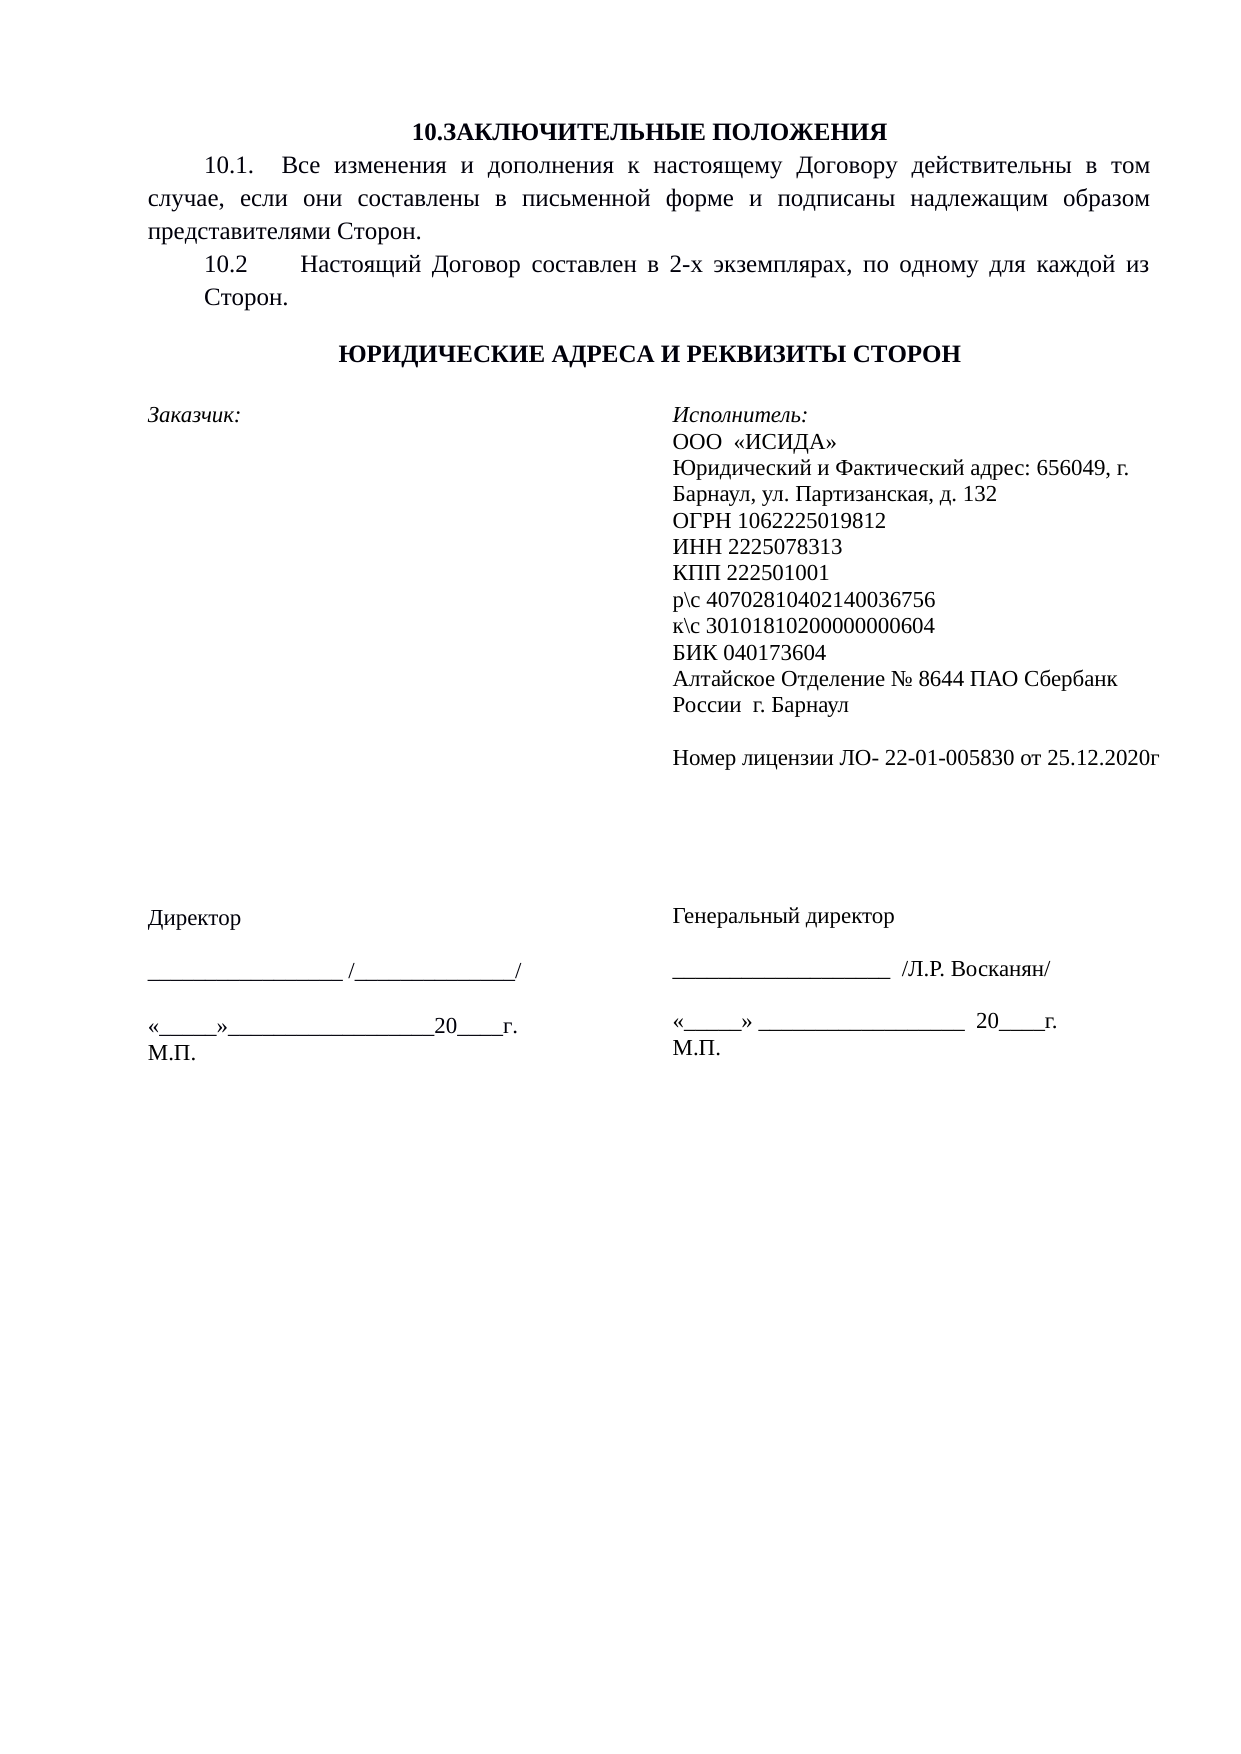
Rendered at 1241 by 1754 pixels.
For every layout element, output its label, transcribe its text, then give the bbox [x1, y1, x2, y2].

text 10.1. Все изменения и дополнения к настоящему Договору действительны в том случае, если они составлены в письменной форме и подписаны надлежащим образом представителями Сторон. [148, 150, 1152, 245]
text 10.ЗАКЛЮЧИТЕЛЬНЫЕ ПОЛОЖЕНИЯ [148, 117, 1152, 146]
table_header Заказчик: Директор _________________ /______________/ «_____»__________________20____г. М.П. [136, 401, 661, 1092]
text ЮРИДИЧЕСКИЕ АДРЕСА И РЕКВИЗИТЫ СТОРОН [148, 339, 1152, 368]
text 10.2 Настоящий Договор составлен в 2-х экземплярах, по одному для каждой из Сторон. [204, 249, 1152, 311]
table_header Исполнитель: ООО «ИСИДА» Юридический и Фактический адрес: 656049, г. Барнаул, ул. Партизанская, д. 132 ОГРН 1062225019812 ИНН 2225078313 КПП 222501001 р\с 40702810402140036756 к\с 30101810200000000604 БИК 040173604 Алтайское Отделение № 8644 ПАО Сбербанк России г. Барнаул Номер лицензии ЛО- 22-01-005830 от 25.12.2020г Генеральный директор ___________________ /Л.Р. Восканян/ «_____» __________________ 20____г. М.П. [661, 401, 1187, 1092]
